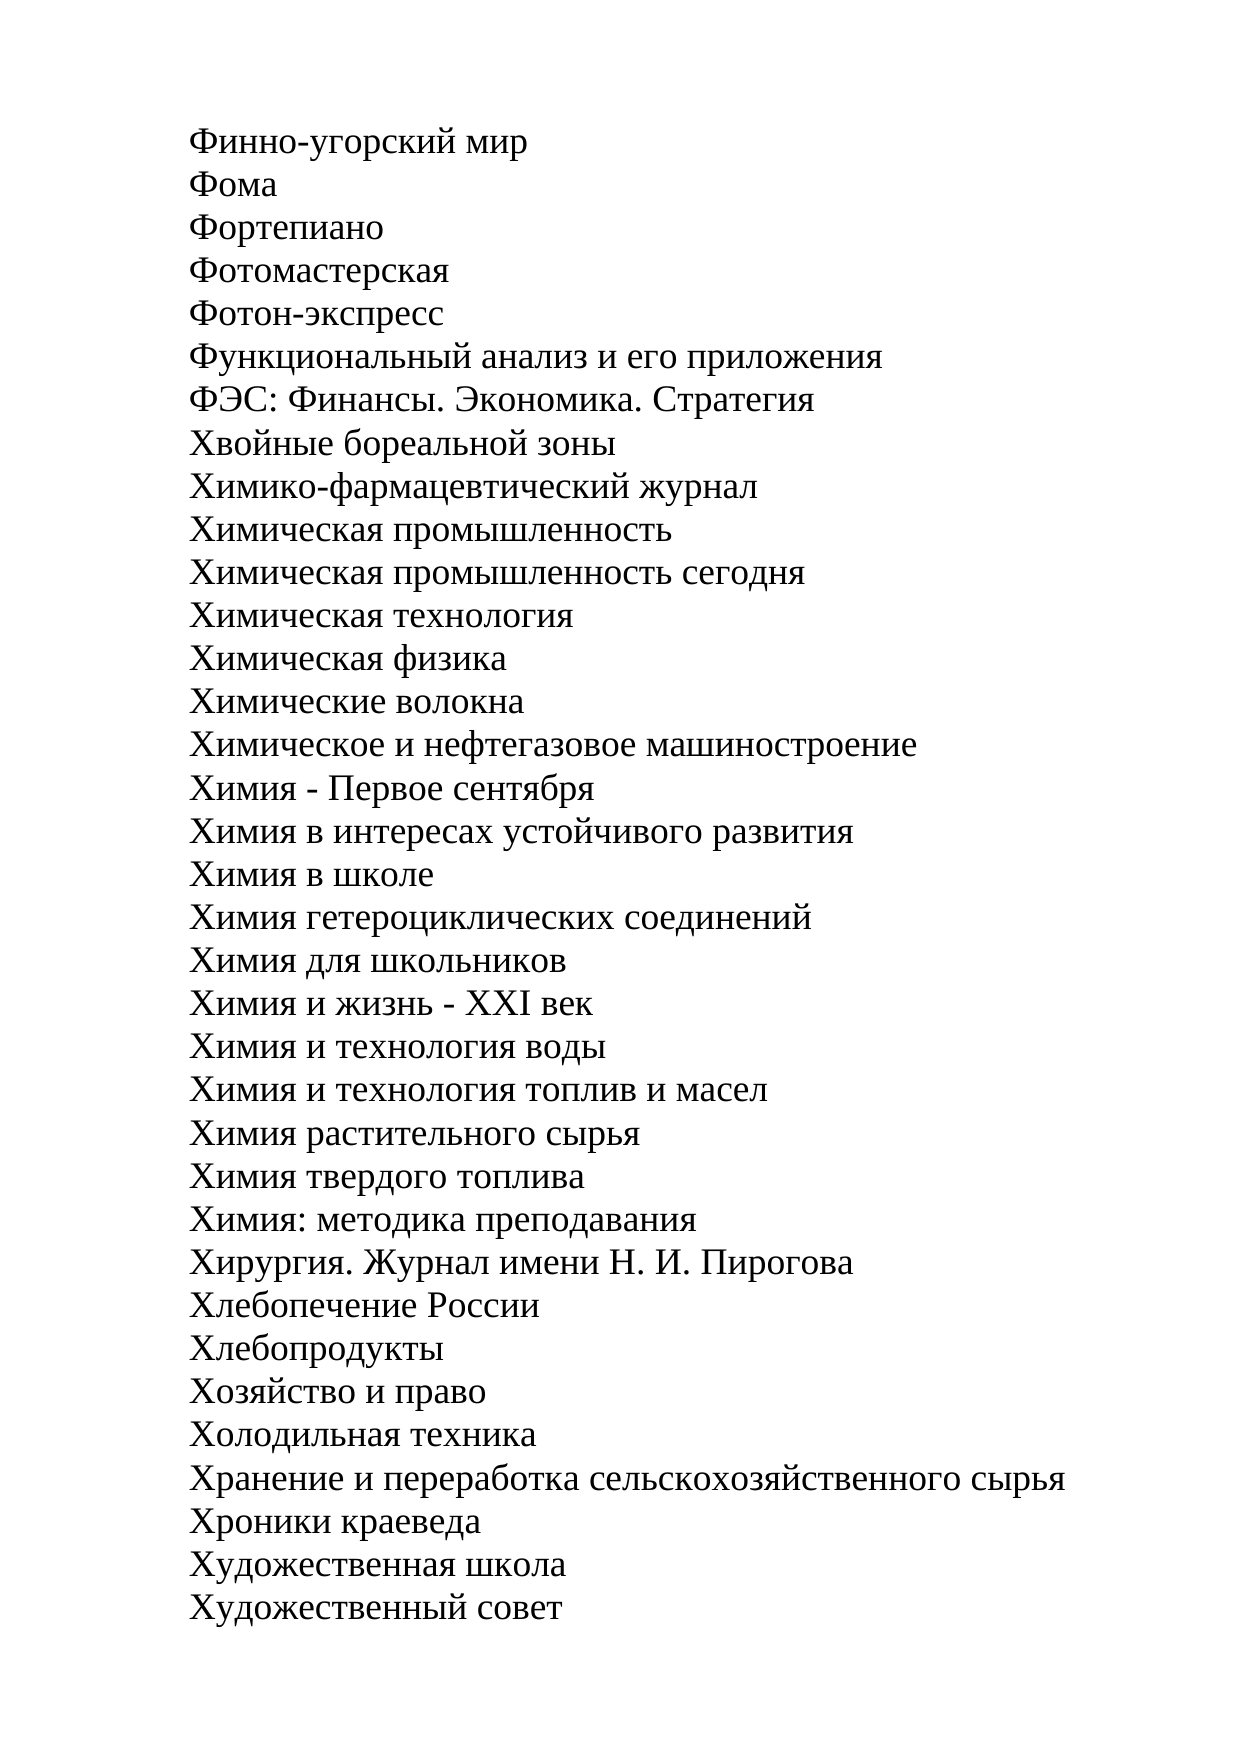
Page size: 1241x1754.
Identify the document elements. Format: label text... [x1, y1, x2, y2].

table_cell Художественная школа [177, 1541, 1137, 1584]
table_cell Фортепиано [177, 204, 1137, 247]
table_cell Фотон-экспресс [177, 291, 1137, 334]
table_cell Химия - Первое сентября [177, 765, 1137, 808]
table_cell Химическая промышленность [177, 506, 1137, 549]
table_cell Хранение и переработка сельскохозяйственного сырья [177, 1455, 1137, 1498]
table_cell Химическая промышленность сегодня [177, 549, 1137, 592]
table_cell Химическое и нефтегазовое машиностроение [177, 722, 1137, 765]
table_cell Хозяйство и право [177, 1369, 1137, 1412]
table_cell Химия растительного сырья [177, 1110, 1137, 1153]
table_cell Фотомастерская [177, 248, 1137, 291]
table_cell Хлебопечение России [177, 1283, 1137, 1326]
table_cell Химия: методика преподавания [177, 1196, 1137, 1239]
table_cell Химическая физика [177, 636, 1137, 679]
table_cell Химические волокна [177, 679, 1137, 722]
table_cell Химия в интересах устойчивого развития [177, 808, 1137, 851]
table_cell Химико-фармацевтический журнал [177, 463, 1137, 506]
table_cell Фома [177, 161, 1137, 204]
table_cell Хроники краеведа [177, 1498, 1137, 1541]
table_cell ФЭС: Финансы. Экономика. Стратегия [177, 377, 1137, 420]
table_cell Финно-угорский мир [177, 118, 1137, 161]
table_cell Химия для школьников [177, 938, 1137, 981]
table_cell Холодильная техника [177, 1412, 1137, 1455]
table_cell Хлебопродукты [177, 1326, 1137, 1369]
table_cell Хирургия. Журнал имени Н. И. Пирогова [177, 1239, 1137, 1282]
table_cell Химия и технология топлив и масел [177, 1067, 1137, 1110]
table_cell Химическая технология [177, 593, 1137, 636]
table_cell Хвойные бореальной зоны [177, 420, 1137, 463]
table_cell Химия и жизнь - XXI век [177, 981, 1137, 1024]
table_cell Химия гетероциклических соединений [177, 894, 1137, 937]
table_cell Химия в школе [177, 851, 1137, 894]
table_cell Химия твердого топлива [177, 1153, 1137, 1196]
table_cell Химия и технология воды [177, 1024, 1137, 1067]
table_cell Функциональный анализ и его приложения [177, 334, 1137, 377]
table_cell Художественный совет [177, 1584, 1137, 1627]
